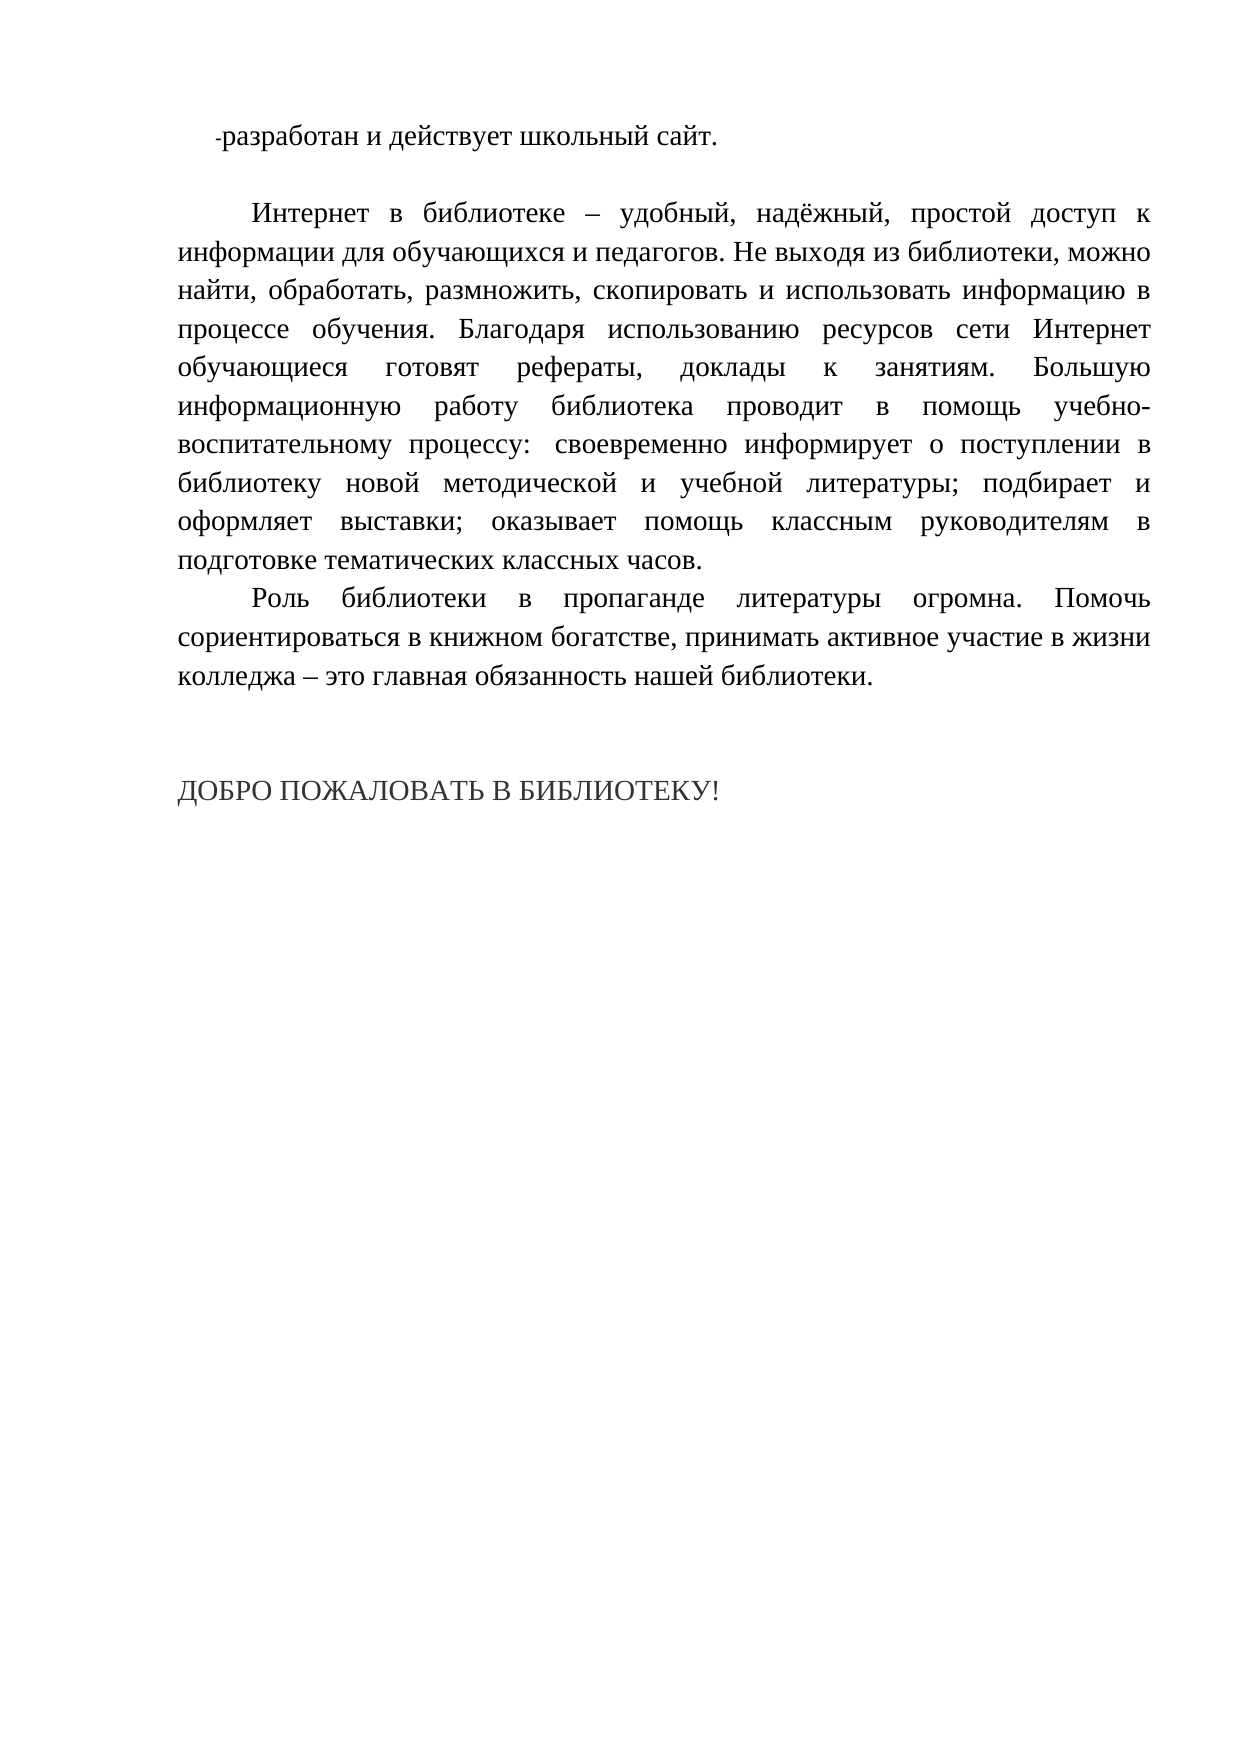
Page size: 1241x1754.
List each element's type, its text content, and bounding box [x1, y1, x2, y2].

list разработан и действует школьный сайт. [215, 118, 1152, 152]
text Роль библиотеки в пропаганде литературы огромна. Помочь сориентироваться в книжном богатстве, принимать активное участие в жизни колледжа – это главная обязанность нашей библиотеки. [177, 581, 1152, 691]
text Интернет в библиотеке – удобный, надёжный, простой доступ к информации для обучающихся и педагогов. Не выходя из библиотеки, можно найти, обработать, размножить, скопировать и использовать информацию в процессе обучения. Благодаря использованию ресурсов сети Интернет обучающиеся готовят рефераты, доклады к занятиям. Большую информационную работу библиотека проводит в помощь учебно-воспитательному процессу: своевременно информирует о поступлении в библиотеку новой методической и учебной литературы; подбирает и оформляет выставки; оказывает помощь классным руководителям в подготовке тематических классных часов. [177, 195, 1152, 576]
text ДОБРО ПОЖАЛОВАТЬ В БИБЛИОТЕКУ! [177, 773, 1152, 807]
